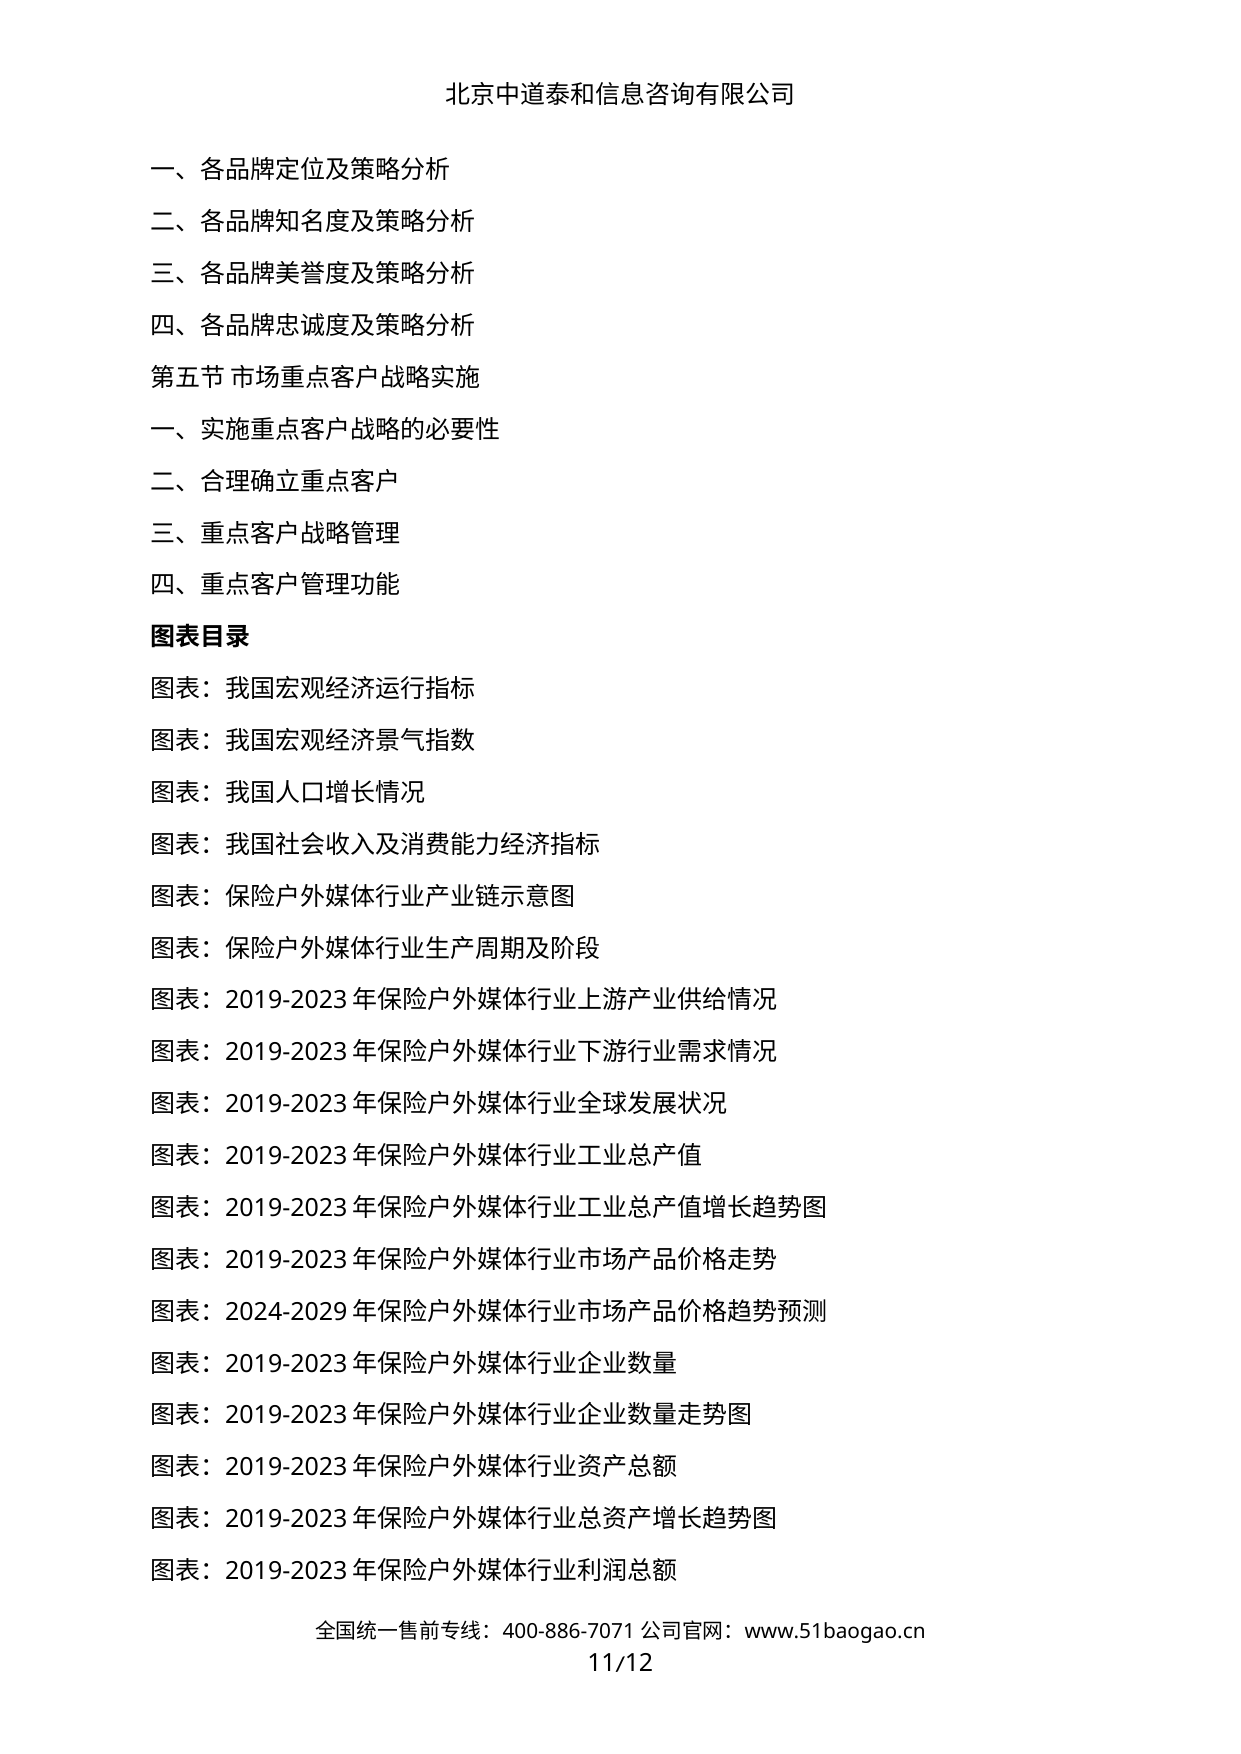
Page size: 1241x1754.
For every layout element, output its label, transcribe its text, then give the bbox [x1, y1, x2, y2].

text 一、各品牌定位及策略分析 [150, 150, 1090, 186]
text 第五节 市场重点客户战略实施 [150, 357, 1090, 394]
text 二、各品牌知名度及策略分析 [150, 202, 1090, 238]
text 图表：2024-2029年保险户外媒体行业市场产品价格趋势预测 [150, 1291, 1090, 1327]
text 图表：我国人口增长情况 [150, 772, 1090, 809]
text 二、合理确立重点客户 [150, 461, 1090, 497]
text 图表：我国宏观经济景气指数 [150, 721, 1090, 757]
text 一、实施重点客户战略的必要性 [150, 409, 1090, 446]
text 三、重点客户战略管理 [150, 513, 1090, 549]
text 图表目录 [150, 617, 1090, 653]
text 图表：2019-2023年保险户外媒体行业工业总产值增长趋势图 [150, 1187, 1090, 1224]
text 图表：2019-2023年保险户外媒体行业资产总额 [150, 1447, 1090, 1483]
text 图表：2019-2023年保险户外媒体行业上游产业供给情况 [150, 980, 1090, 1016]
text 图表：保险户外媒体行业产业链示意图 [150, 876, 1090, 912]
text 三、各品牌美誉度及策略分析 [150, 254, 1090, 290]
text 图表：2019-2023年保险户外媒体行业工业总产值 [150, 1136, 1090, 1172]
text 四、各品牌忠诚度及策略分析 [150, 306, 1090, 342]
text 图表：2019-2023年保险户外媒体行业全球发展状况 [150, 1084, 1090, 1120]
text 图表：2019-2023年保险户外媒体行业企业数量走势图 [150, 1395, 1090, 1431]
text 图表：2019-2023年保险户外媒体行业利润总额 [150, 1551, 1090, 1587]
text 图表：2019-2023年保险户外媒体行业总资产增长趋势图 [150, 1499, 1090, 1535]
text 图表：我国社会收入及消费能力经济指标 [150, 824, 1090, 861]
text 图表：2019-2023年保险户外媒体行业企业数量 [150, 1343, 1090, 1379]
text 图表：我国宏观经济运行指标 [150, 669, 1090, 705]
text 四、重点客户管理功能 [150, 565, 1090, 601]
text 图表：2019-2023年保险户外媒体行业市场产品价格走势 [150, 1239, 1090, 1276]
text 图表：2019-2023年保险户外媒体行业下游行业需求情况 [150, 1032, 1090, 1068]
text 图表：保险户外媒体行业生产周期及阶段 [150, 928, 1090, 964]
